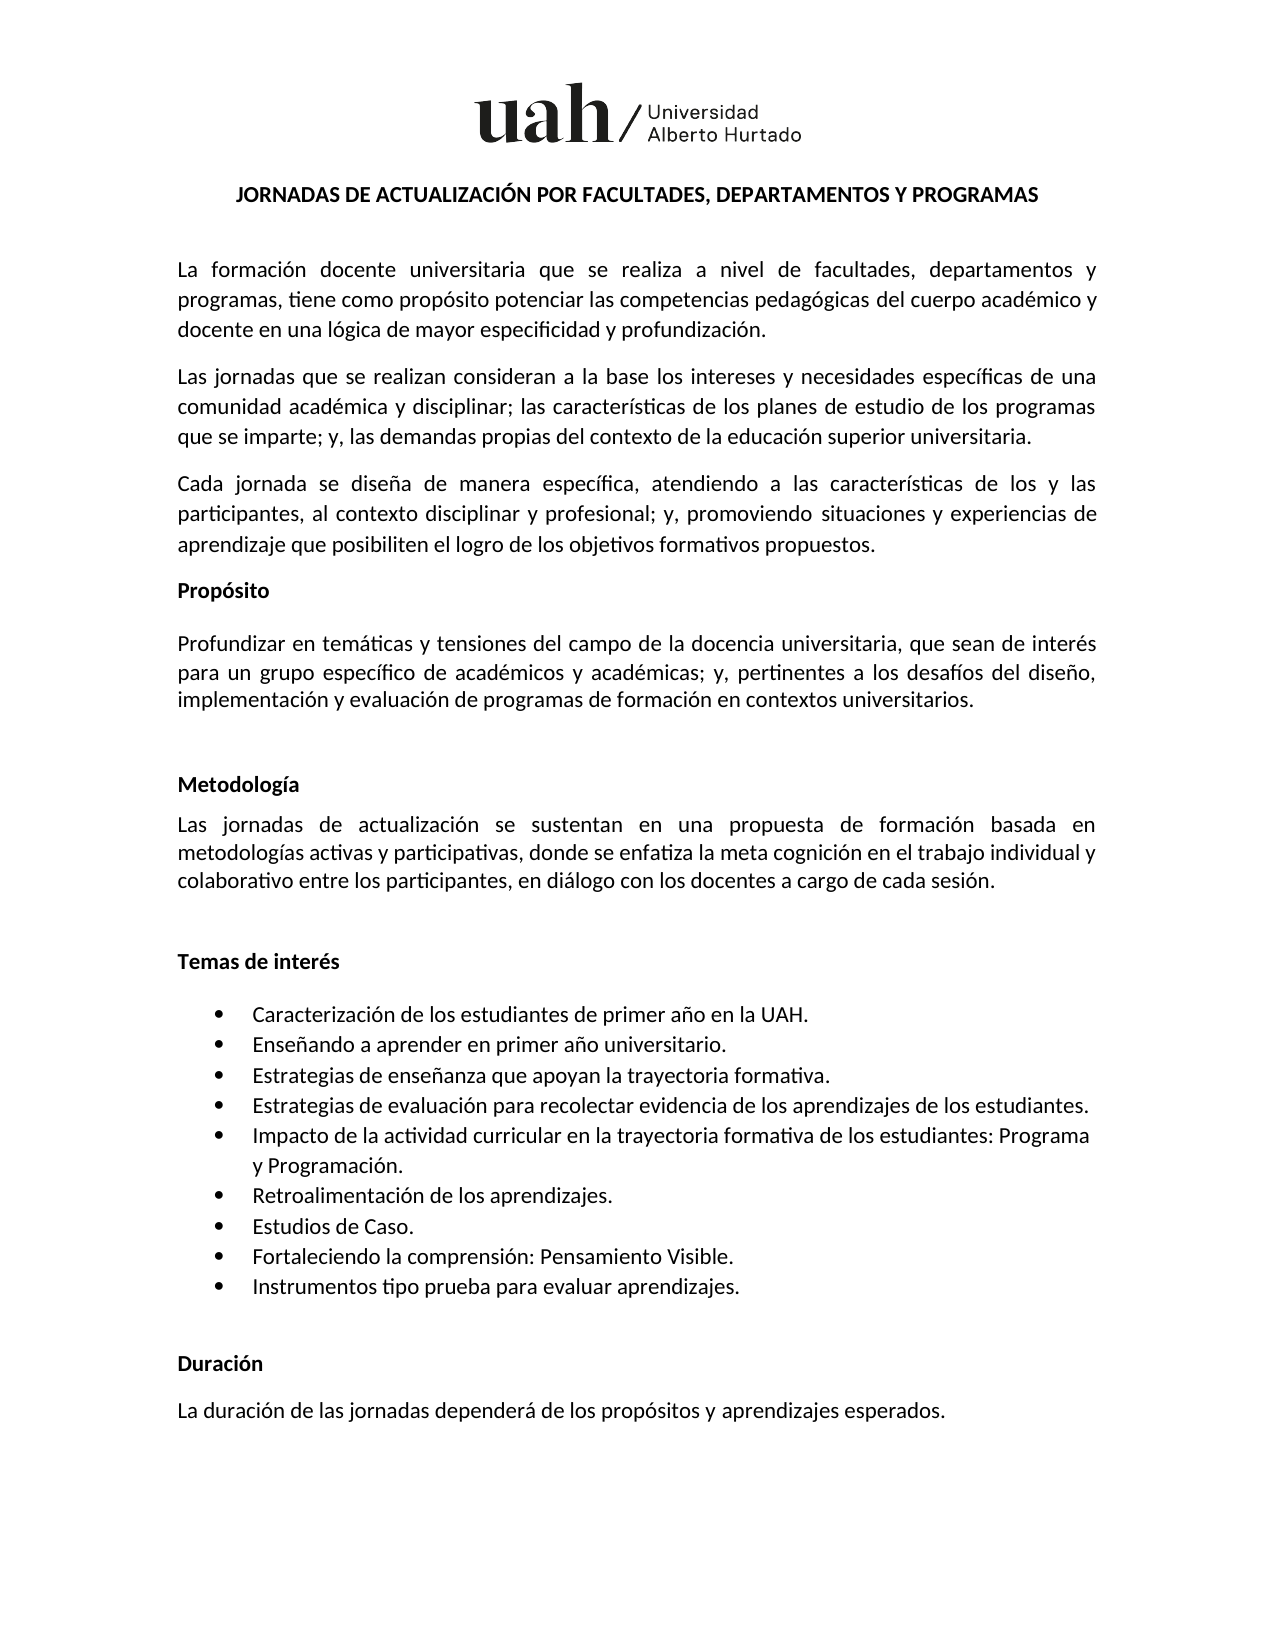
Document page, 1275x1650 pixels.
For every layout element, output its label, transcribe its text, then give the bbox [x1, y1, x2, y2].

list Impacto de la actividad curricular en la trayectoria formativa de los estudiantes: Programa y Programación. [215, 1121, 1098, 1179]
text JORNADAS DE ACTUALIZACIÓN POR FACULTADES, DEPARTAMENTOS Y PROGRAMAS [177, 180, 1098, 208]
list Estrategias de evaluación para recolectar evidencia de los aprendizajes de los estudiantes. [215, 1091, 1098, 1119]
list Enseñando a aprender en primer año universitario. [215, 1031, 1098, 1058]
list Estrategias de enseñanza que apoyan la trayectoria formativa. [215, 1061, 1098, 1089]
text Duración [177, 1349, 1098, 1377]
text Propósito [177, 577, 1098, 604]
list Fortaleciendo la comprensión: Pensamiento Visible. [215, 1242, 1098, 1270]
text Las jornadas de actualización se sustentan en una propuesta de formación basada en metodologías activas y participativas, donde se enfatiza la meta cognición en el trabajo individual y colaborativo entre los participantes, en diálogo con los docentes a cargo de cada sesión. [177, 810, 1098, 894]
text Metodología [177, 770, 1098, 798]
list Instrumentos tipo prueba para evaluar aprendizajes. [215, 1272, 1098, 1300]
text Cada jornada se diseña de manera específica, atendiendo a las características de los y las participantes, al contexto disciplinar y profesional; y, promoviendo situaciones y experiencias de aprendizaje que posibiliten el logro de los objetivos formativos propuestos. [177, 469, 1098, 558]
text Temas de interés [177, 947, 1098, 975]
text Las jornadas que se realizan consideran a la base los intereses y necesidades específicas de una comunidad académica y disciplinar; las características de los planes de estudio de los programas que se imparte; y, las demandas propias del contexto de la educación superior universitaria. [177, 362, 1098, 450]
text La formación docente universitaria que se realiza a nivel de facultades, departamentos y programas, tiene como propósito potenciar las competencias pedagógicas del cuerpo académico y docente en una lógica de mayor especificidad y profundización. [177, 255, 1098, 343]
list Retroalimentación de los aprendizajes. [215, 1182, 1098, 1209]
list Estudios de Caso. [215, 1212, 1098, 1240]
picture [461, 73, 814, 152]
list Caracterización de los estudiantes de primer año en la UAH. [215, 1000, 1098, 1028]
text La duración de las jornadas dependerá de los propósitos y aprendizajes esperados. [177, 1396, 1098, 1424]
text Profundizar en temáticas y tensiones del campo de la docencia universitaria, que sean de interés para un grupo específico de académicos y académicas; y, pertinentes a los desafíos del diseño, implementación y evaluación de programas de formación en contextos universitarios. [177, 629, 1098, 714]
